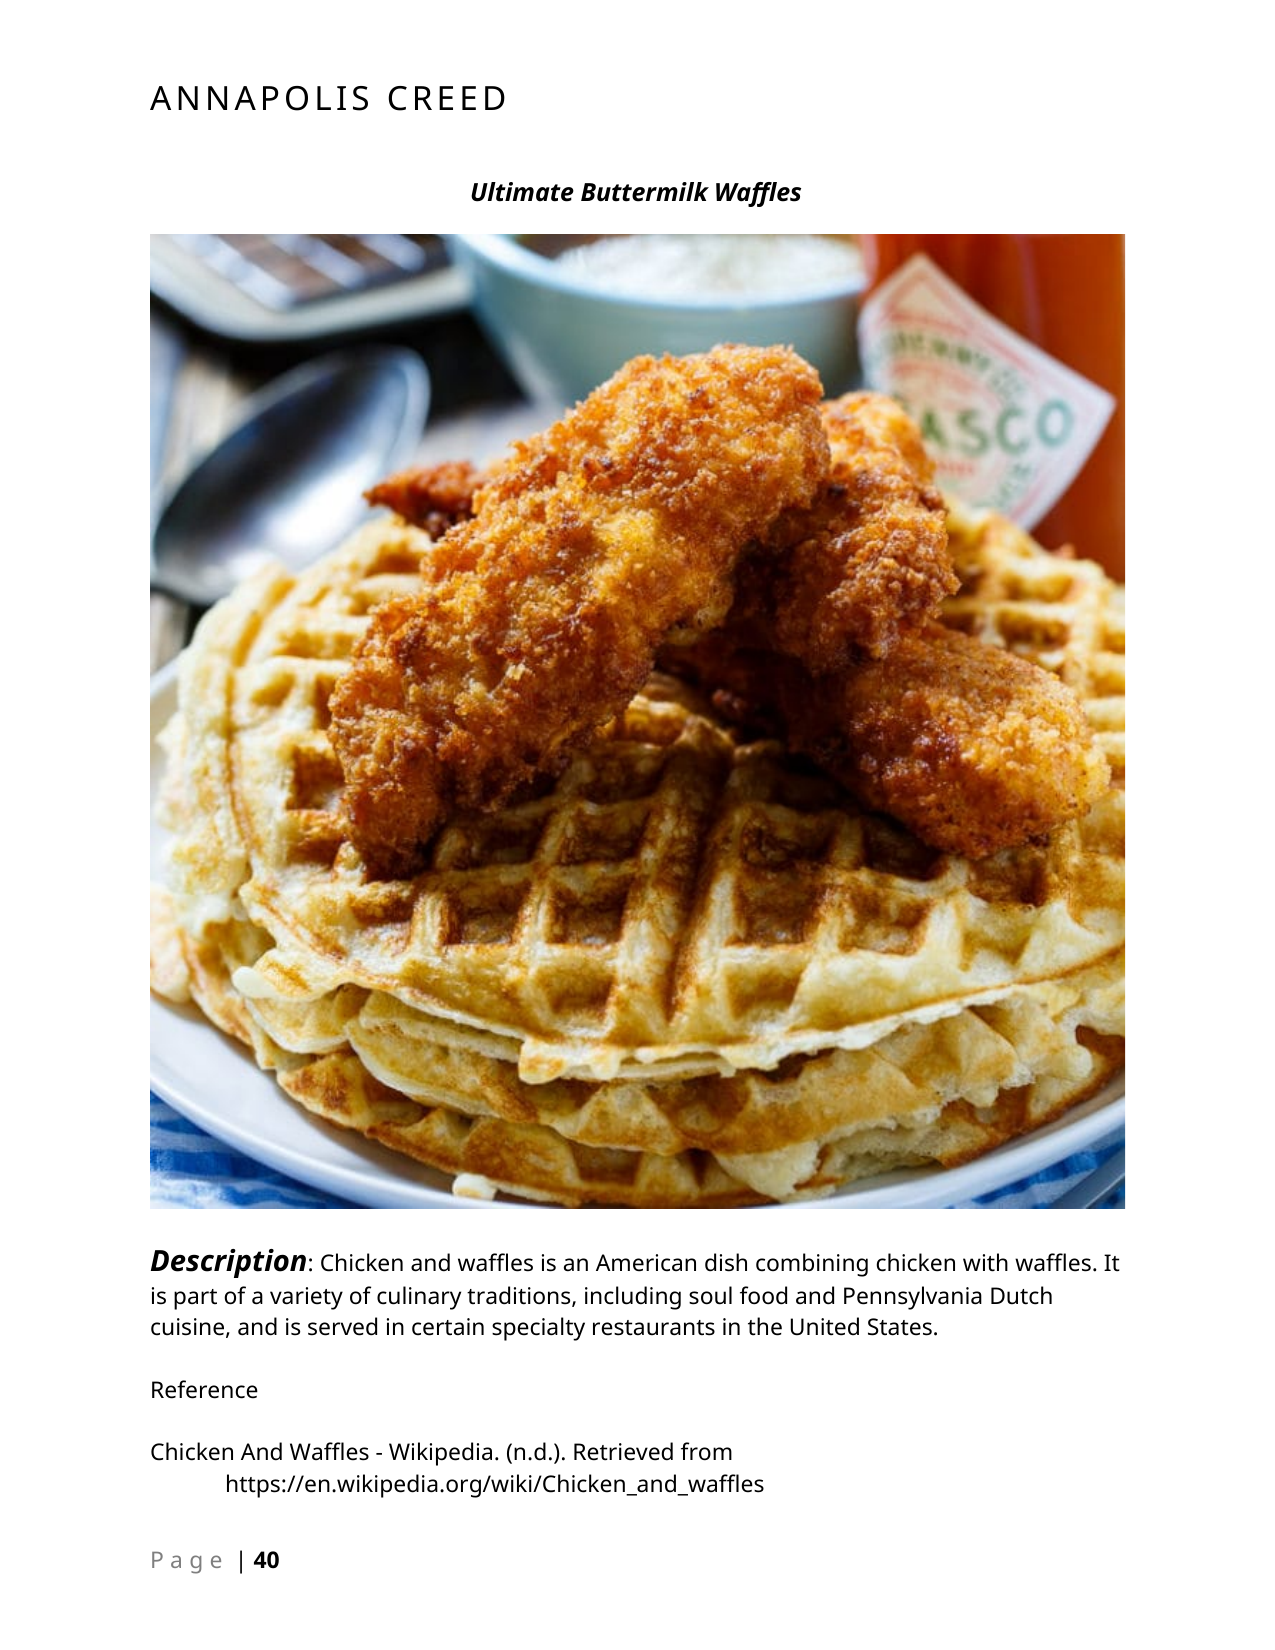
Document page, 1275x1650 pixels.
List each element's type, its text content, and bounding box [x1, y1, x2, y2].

picture [150, 234, 1125, 1209]
subtitle Ultimate Buttermilk Waffles [150, 175, 1125, 209]
text Reference [150, 1374, 1125, 1405]
text Chicken And Waffles - Wikipedia. (n.d.). Retrieved from https://en.wikipedia.org/wiki/Chicken_and_waffles [150, 1436, 1125, 1499]
text Description: Chicken and waffles is an American dish combining chicken with waffles. It is part of a variety of culinary traditions, including soul food and Pennsylvania Dutch cuisine, and is served in certain specialty restaurants in the United States. [150, 1240, 1125, 1342]
